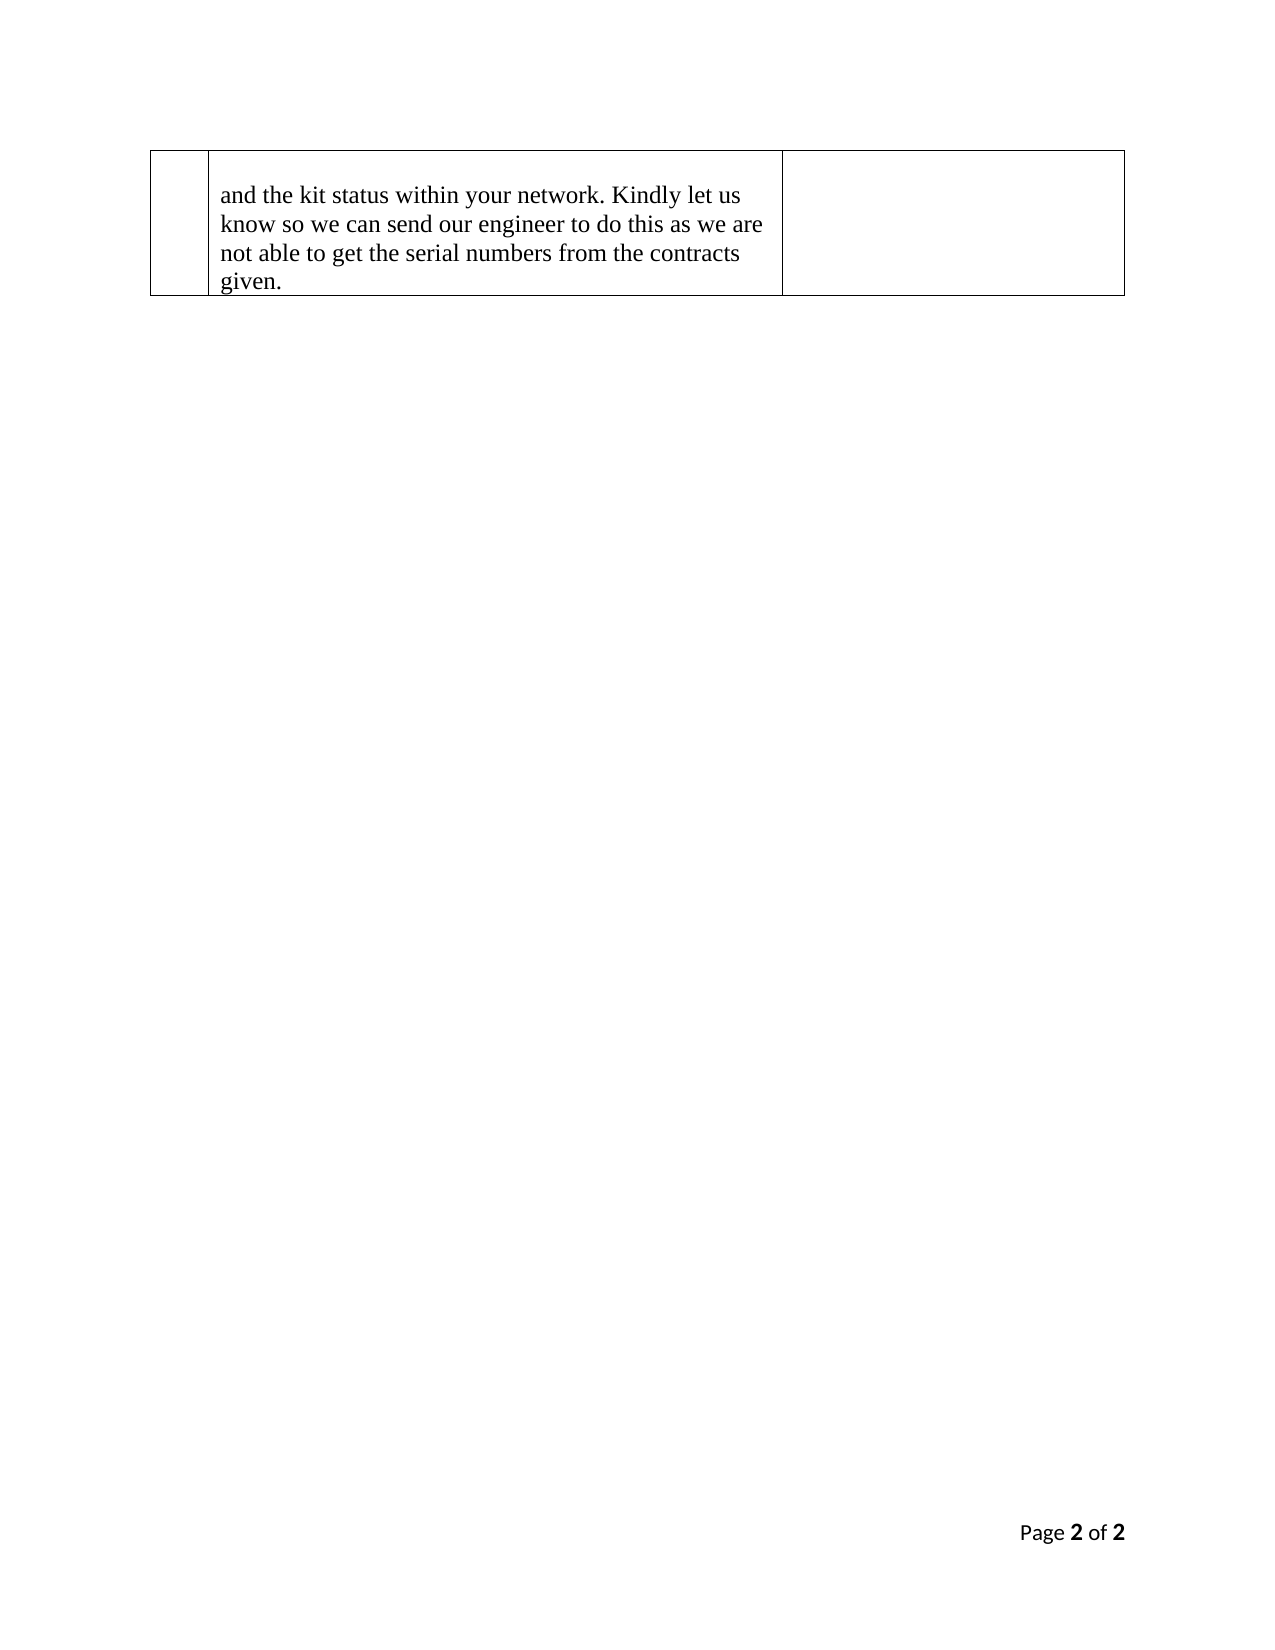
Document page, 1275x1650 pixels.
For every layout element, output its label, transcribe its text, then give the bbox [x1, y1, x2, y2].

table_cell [783, 151, 1124, 295]
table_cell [209, 151, 782, 295]
table_cell 1. [151, 151, 208, 295]
